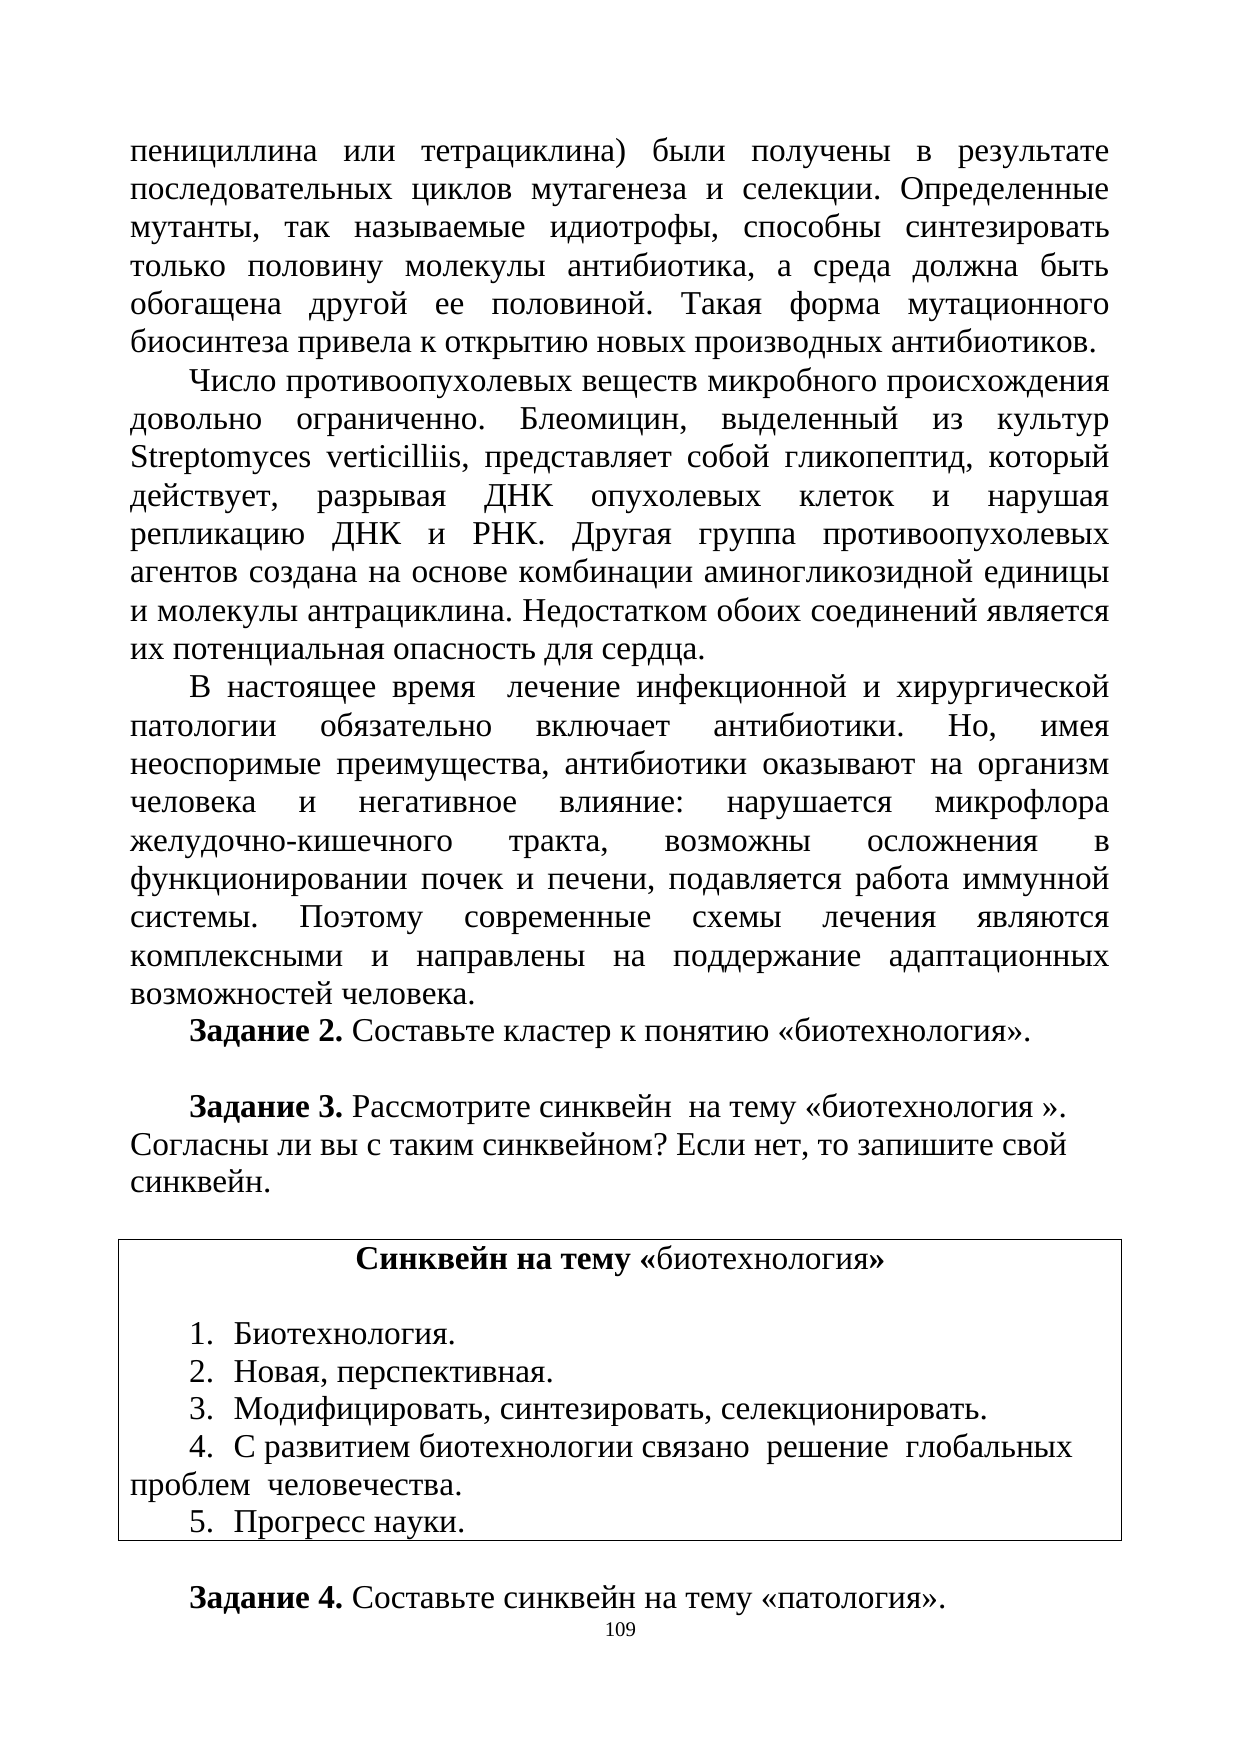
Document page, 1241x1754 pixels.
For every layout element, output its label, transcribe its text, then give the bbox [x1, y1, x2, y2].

text Задание 4. Составьте синквейн на тему «патология». [130, 1578, 1110, 1616]
text Задание 3. Рассмотрите синквейн на тему «биотехнология ». Согласны ли вы с таким синквейном? Если нет, то запишите свой синквейн. [130, 1087, 1110, 1200]
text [130, 130, 1110, 360]
text Число противоопухолевых веществ микробного происхождения довольно ограниченно. Блеомицин, выделенный из культур Streptomyces verticilliis, представляет собой гликопептид, который действует, разрывая ДНК опухолевых клеток и нарушая репликацию ДНК и РНК. Другая группа противоопухолевых агентов создана на основе комбинации аминогликозидной единицы и молекулы антрациклина. Недостатком обоих соединений является их потенциальная опасность для сердца. [130, 360, 1110, 667]
text В настоящее время лечение инфекционной и хирургической патологии обязательно включает антибиотики. Но, имея неоспоримые преимущества, антибиотики оказывают на организм человека и негативное влияние: нарушается микрофлора желудочно-кишечного тракта, возможны осложнения в функционировании почек и печени, подавляется работа иммунной системы. Поэтому современные схемы лечения являются комплексными и направлены на поддержание адаптационных возможностей человека. [130, 667, 1110, 1012]
text Задание 2. Составьте кластер к понятию «биотехнология». [130, 1012, 1110, 1049]
table_header Синквейн на тему «биотехнология» Биотехнология. Новая, перспективная. Модифицировать, синтезировать, селекционировать. С развитием биотехнологии связано решение глобальных проблем человечества. Прогресс науки. [119, 1240, 1121, 1539]
